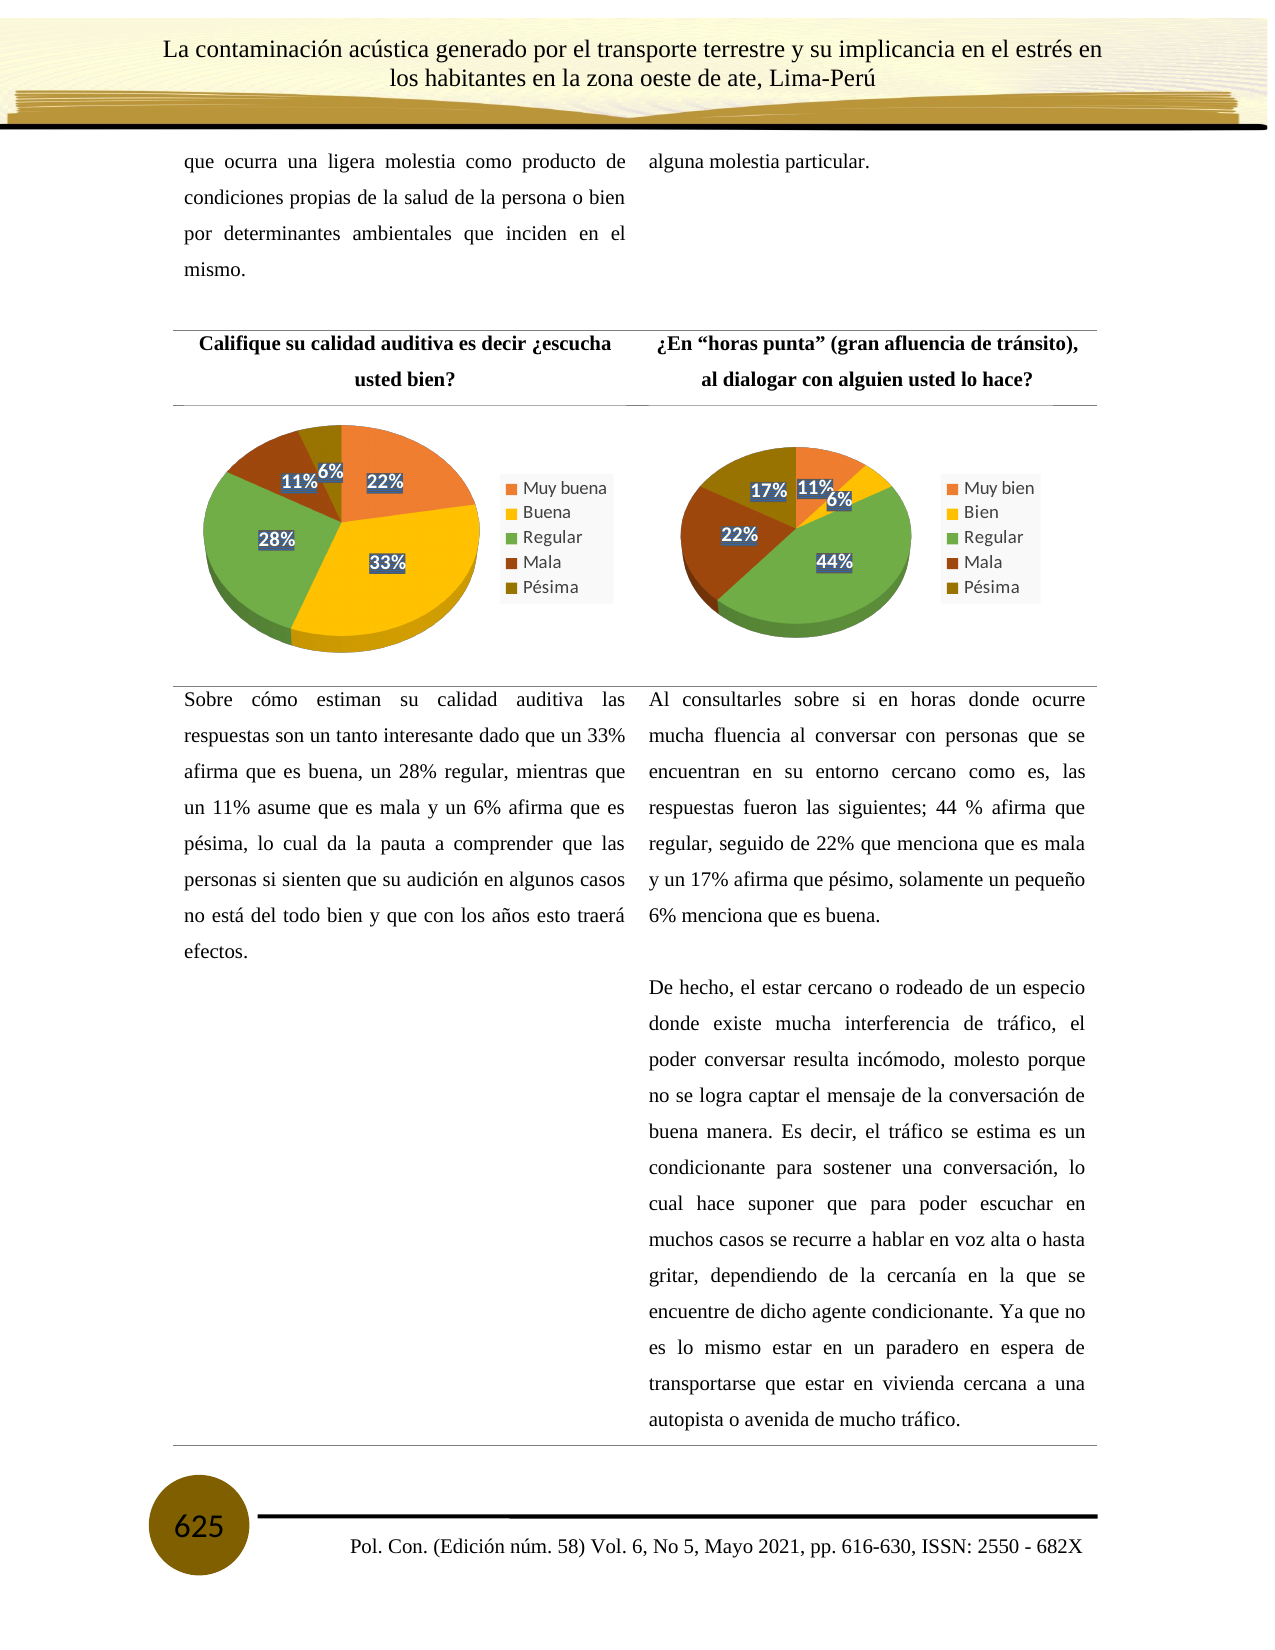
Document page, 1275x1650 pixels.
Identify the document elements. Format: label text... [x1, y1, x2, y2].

table_cell [173, 406, 637, 686]
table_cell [173, 148, 637, 330]
table_cell Califique su calidad auditiva es decir ¿escucha usted bien? [173, 331, 637, 404]
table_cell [637, 148, 1097, 330]
picture [0, 18, 1268, 131]
table_cell ¿En “horas punta” (gran afluencia de tránsito), al dialogar con alguien usted lo hace? [637, 331, 1097, 404]
table_cell [637, 406, 1097, 686]
